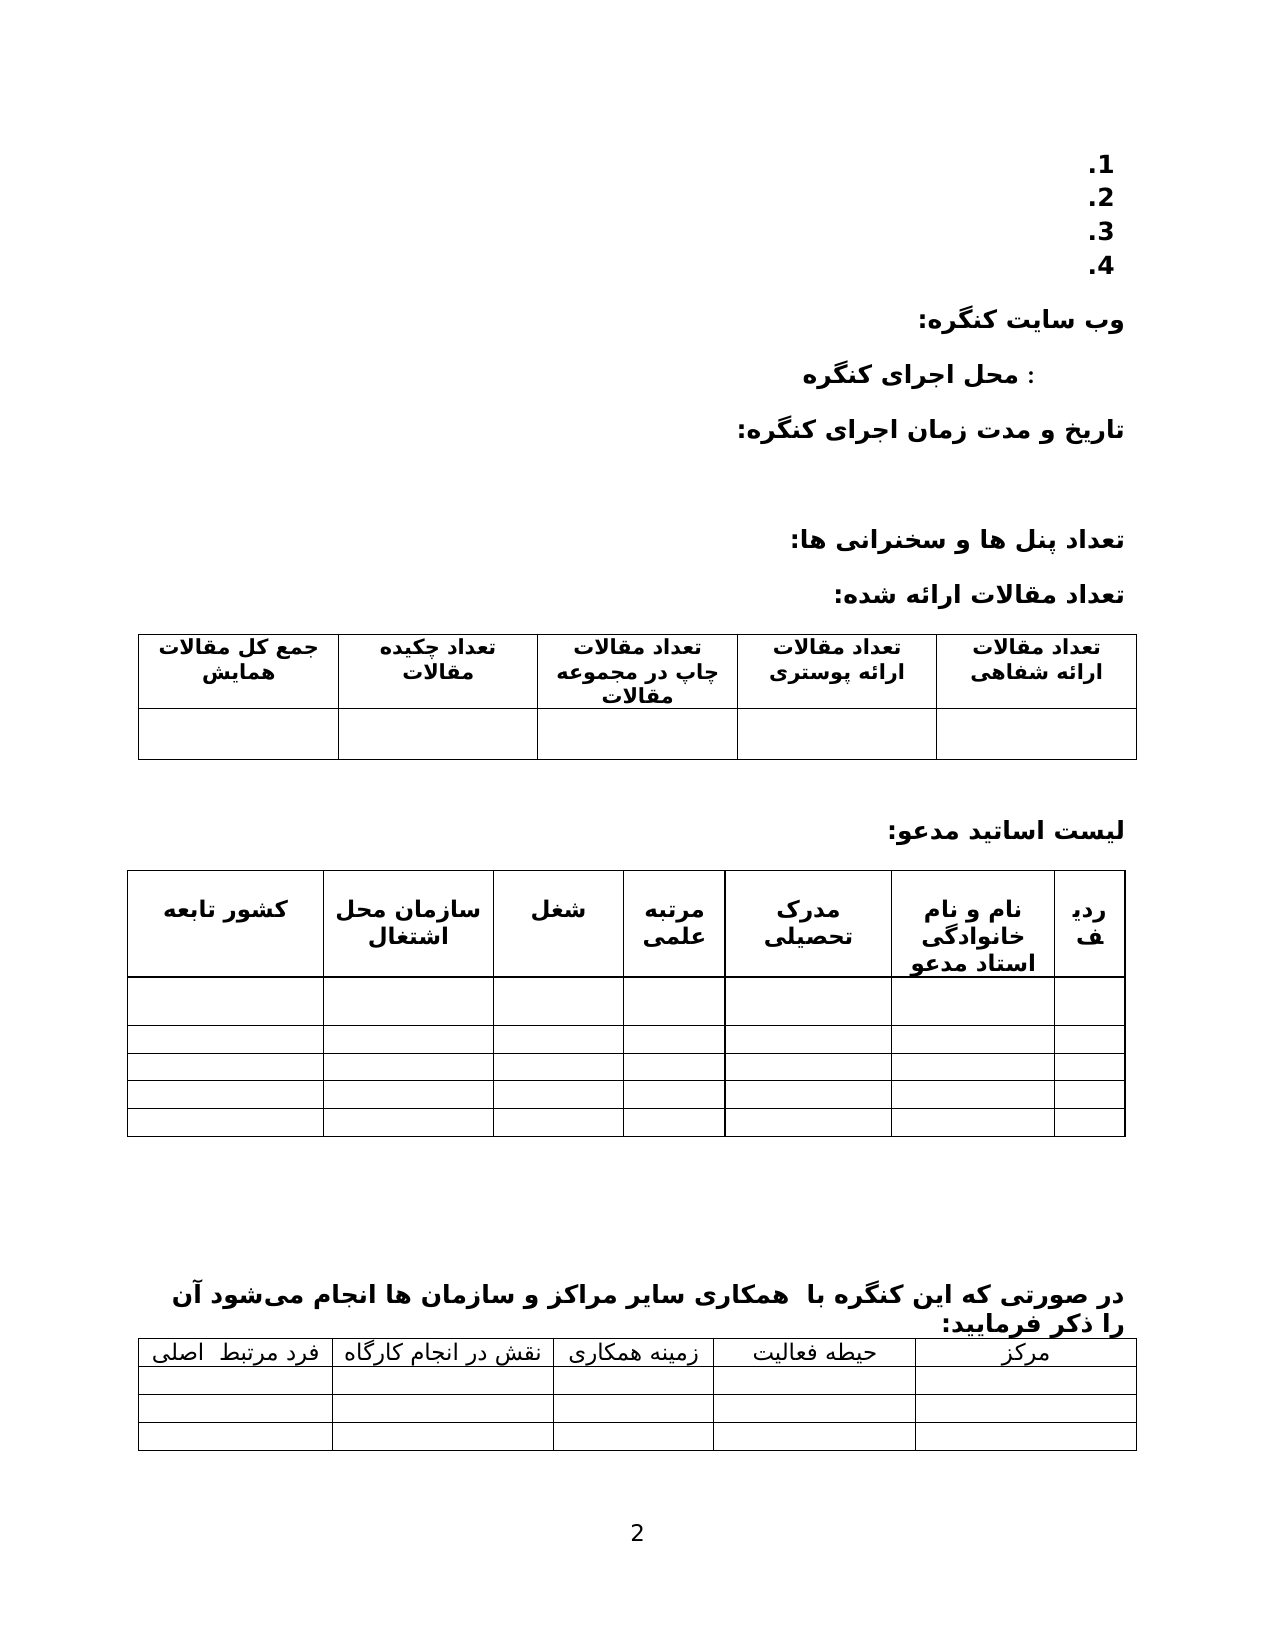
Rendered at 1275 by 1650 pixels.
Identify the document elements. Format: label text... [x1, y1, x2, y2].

table_header زمینه همکاری [554, 1339, 713, 1366]
table_cell [726, 978, 891, 1024]
table_cell [892, 1054, 1054, 1080]
table_cell [324, 1026, 493, 1052]
table_cell [333, 1395, 553, 1422]
table_cell [494, 1109, 623, 1136]
table_cell [726, 1026, 891, 1052]
table_header سازمان محل اشتغال [324, 871, 493, 976]
text در صورتی که این کنگره با همکاری سایر مراکز و سازمان ها انجام می‌شود آن را ذکر فرمایید: [150, 1280, 1125, 1338]
table_cell [128, 1081, 323, 1108]
table_cell [916, 1367, 1136, 1394]
table_cell [714, 1423, 915, 1449]
table_cell [128, 1054, 323, 1080]
table_cell [139, 1395, 332, 1422]
table_header مرکز [916, 1339, 1136, 1366]
table_header فرد مرتبط اصلی [139, 1339, 332, 1366]
table_cell [624, 1081, 724, 1108]
table_cell [139, 1423, 332, 1449]
table_cell [1055, 1109, 1124, 1136]
table_cell [139, 1367, 332, 1394]
table_header مرتبه علمی [624, 871, 724, 976]
table_cell [624, 1054, 724, 1080]
table_cell [128, 978, 323, 1024]
table_header نقش در انجام کارگاه [333, 1339, 553, 1366]
table_header تعداد مقالات چاپ در مجموعه مقالات [538, 635, 737, 708]
table_header جمع کل مقالات همایش [139, 635, 338, 708]
table_cell [333, 1423, 553, 1449]
table_cell [726, 1081, 891, 1108]
table_cell [324, 1109, 493, 1136]
table_cell [324, 1081, 493, 1108]
table_header نام و نام خانوادگی استاد مدعو [892, 871, 1054, 976]
table_cell [128, 1109, 323, 1136]
table_cell [324, 978, 493, 1024]
table_cell [916, 1395, 1136, 1422]
table_cell [494, 1026, 623, 1052]
table_cell [892, 1081, 1054, 1108]
table_cell [892, 1109, 1054, 1136]
table_cell [128, 1026, 323, 1052]
table_cell [726, 1109, 891, 1136]
table_header شغل [494, 871, 623, 976]
table_cell [554, 1423, 713, 1449]
table_header تعداد مقالات ارائه شفاهی [937, 635, 1136, 708]
table_cell [892, 1026, 1054, 1052]
table_header حیطه فعالیت [714, 1339, 915, 1366]
text محل اجرای کنگره : [150, 359, 1125, 390]
table_header تعداد مقالات ارائه پوستری [738, 635, 936, 708]
table_cell [494, 1081, 623, 1108]
text تعداد پنل ها و سخنرانی ها: [150, 526, 1125, 555]
table_cell [1055, 1081, 1124, 1108]
text لیست اساتید مدعو: [150, 816, 1125, 845]
table_cell [538, 709, 737, 759]
table_cell [726, 1054, 891, 1080]
table_cell [624, 978, 724, 1024]
table_cell [494, 978, 623, 1024]
table_cell [554, 1395, 713, 1422]
table_cell [624, 1026, 724, 1052]
table_header ردیف [1055, 871, 1124, 976]
text تاریخ و مدت زمان اجرای کنگره: [150, 415, 1125, 444]
table_cell [916, 1423, 1136, 1449]
table_cell [139, 709, 338, 759]
text وب سایت کنگره: [150, 305, 1125, 334]
table_cell [937, 709, 1136, 759]
table_cell [624, 1109, 724, 1136]
table_header مدرک تحصیلی [726, 871, 891, 976]
table_header کشور تابعه [128, 871, 323, 976]
text تعداد مقالات ارائه شده: [150, 580, 1125, 609]
table_cell [892, 978, 1054, 1024]
table_cell [554, 1367, 713, 1394]
table_cell [494, 1054, 623, 1080]
table_cell [714, 1367, 915, 1394]
table_cell [1055, 1054, 1124, 1080]
table_cell [714, 1395, 915, 1422]
table_cell [339, 709, 537, 759]
table_cell [324, 1054, 493, 1080]
table_header تعداد چکیده مقالات [339, 635, 537, 708]
table_cell [738, 709, 936, 759]
table_cell [333, 1367, 553, 1394]
table_cell [1055, 1026, 1124, 1052]
table_cell [1055, 978, 1124, 1024]
